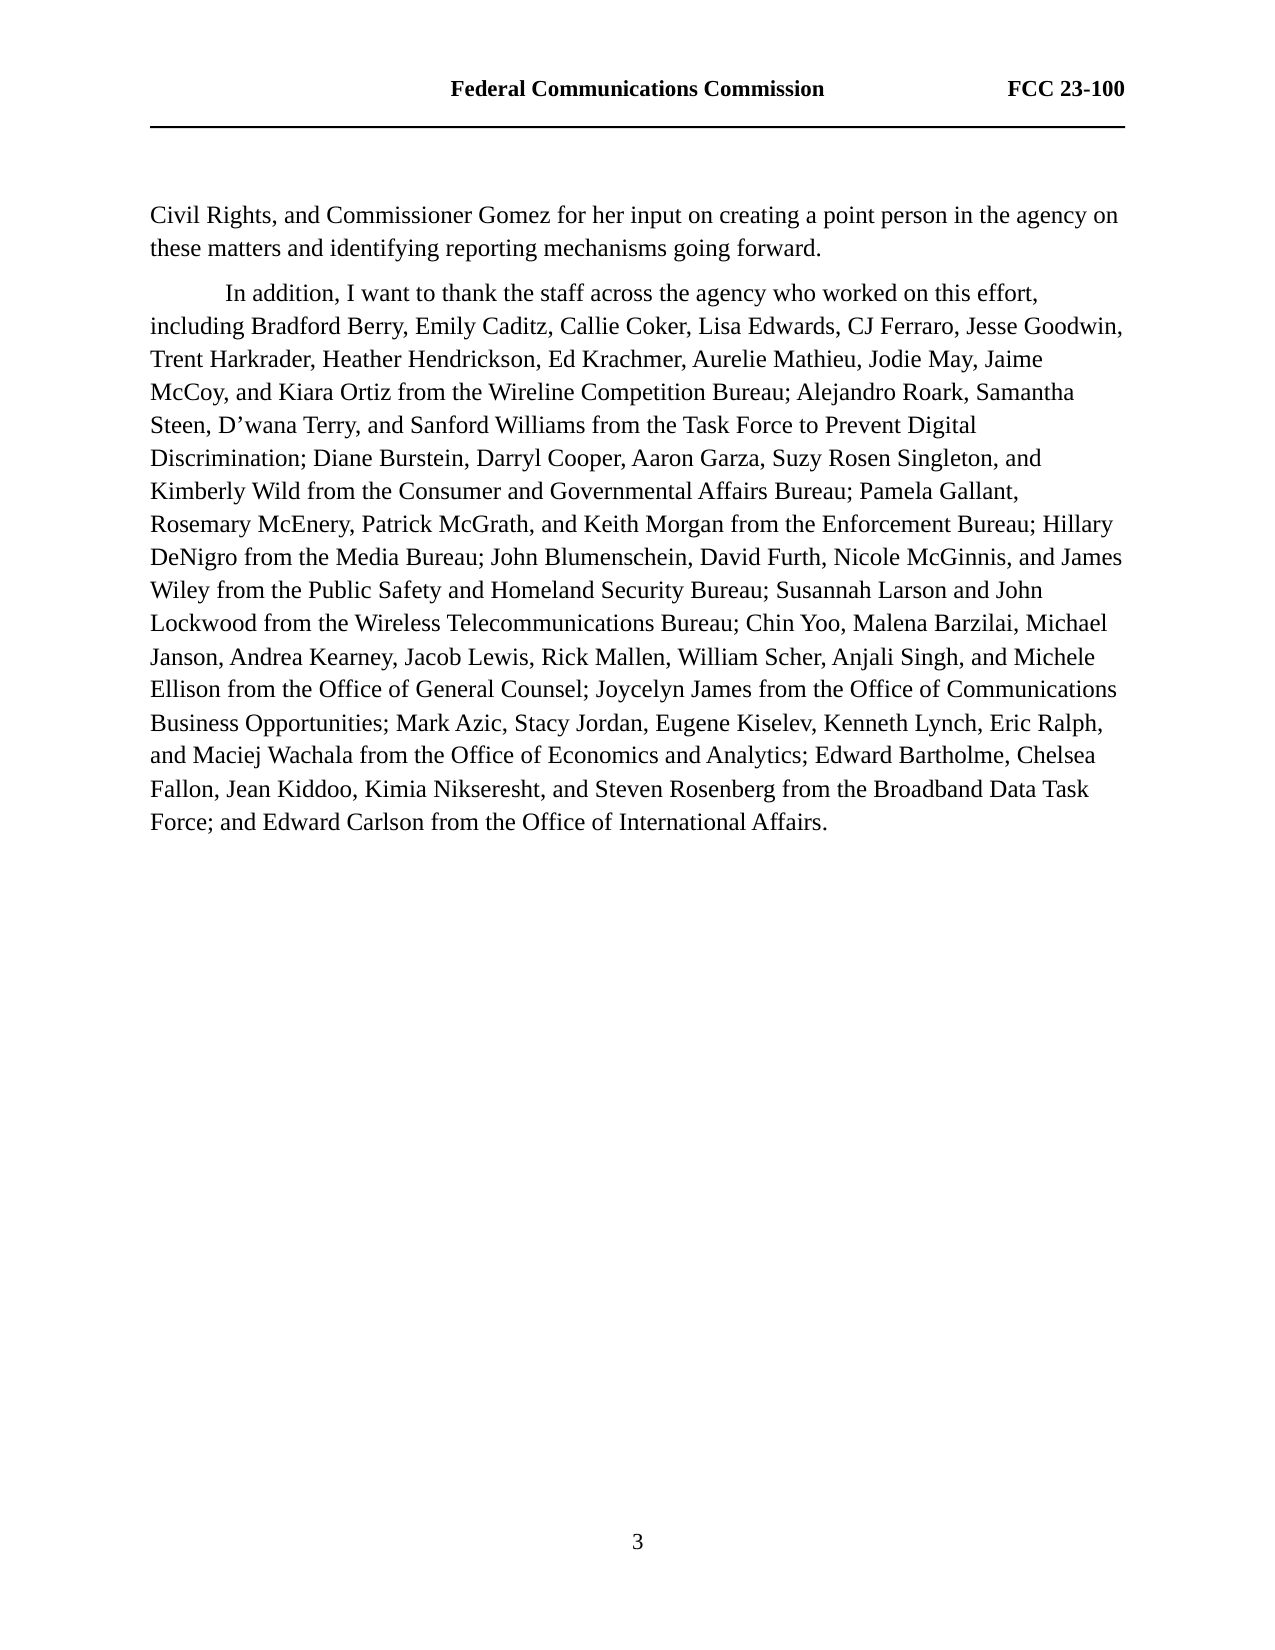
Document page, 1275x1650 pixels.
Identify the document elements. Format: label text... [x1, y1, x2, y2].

text In addition, I want to thank the staff across the agency who worked on this effort, including Bradford Berry, Emily Caditz, Callie Coker, Lisa Edwards, CJ Ferraro, Jesse Goodwin, Trent Harkrader, Heather Hendrickson, Ed Krachmer, Aurelie Mathieu, Jodie May, Jaime McCoy, and Kiara Ortiz from the Wireline Competition Bureau; Alejandro Roark, Samantha Steen, D’wana Terry, and Sanford Williams from the Task Force to Prevent Digital Discrimination; Diane Burstein, Darryl Cooper, Aaron Garza, Suzy Rosen Singleton, and Kimberly Wild from the Consumer and Governmental Affairs Bureau; Pamela Gallant, Rosemary McEnery, Patrick McGrath, and Keith Morgan from the Enforcement Bureau; Hillary DeNigro from the Media Bureau; John Blumenschein, David Furth, Nicole McGinnis, and James Wiley from the Public Safety and Homeland Security Bureau; Susannah Larson and John Lockwood from the Wireless Telecommunications Bureau; Chin Yoo, Malena Barzilai, Michael Janson, Andrea Kearney, Jacob Lewis, Rick Mallen, William Scher, Anjali Singh, and Michele Ellison from the Office of General Counsel; Joycelyn James from the Office of Communications Business Opportunities; Mark Azic, Stacy Jordan, Eugene Kiselev, Kenneth Lynch, Eric Ralph, and Maciej Wachala from the Office of Economics and Analytics; Edward Bartholme, Chelsea Fallon, Jean Kiddoo, Kimia Nikseresht, and Steven Rosenberg from the Broadband Data Task Force; and Edward Carlson from the Office of International Affairs. [150, 278, 1125, 835]
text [150, 200, 1125, 262]
